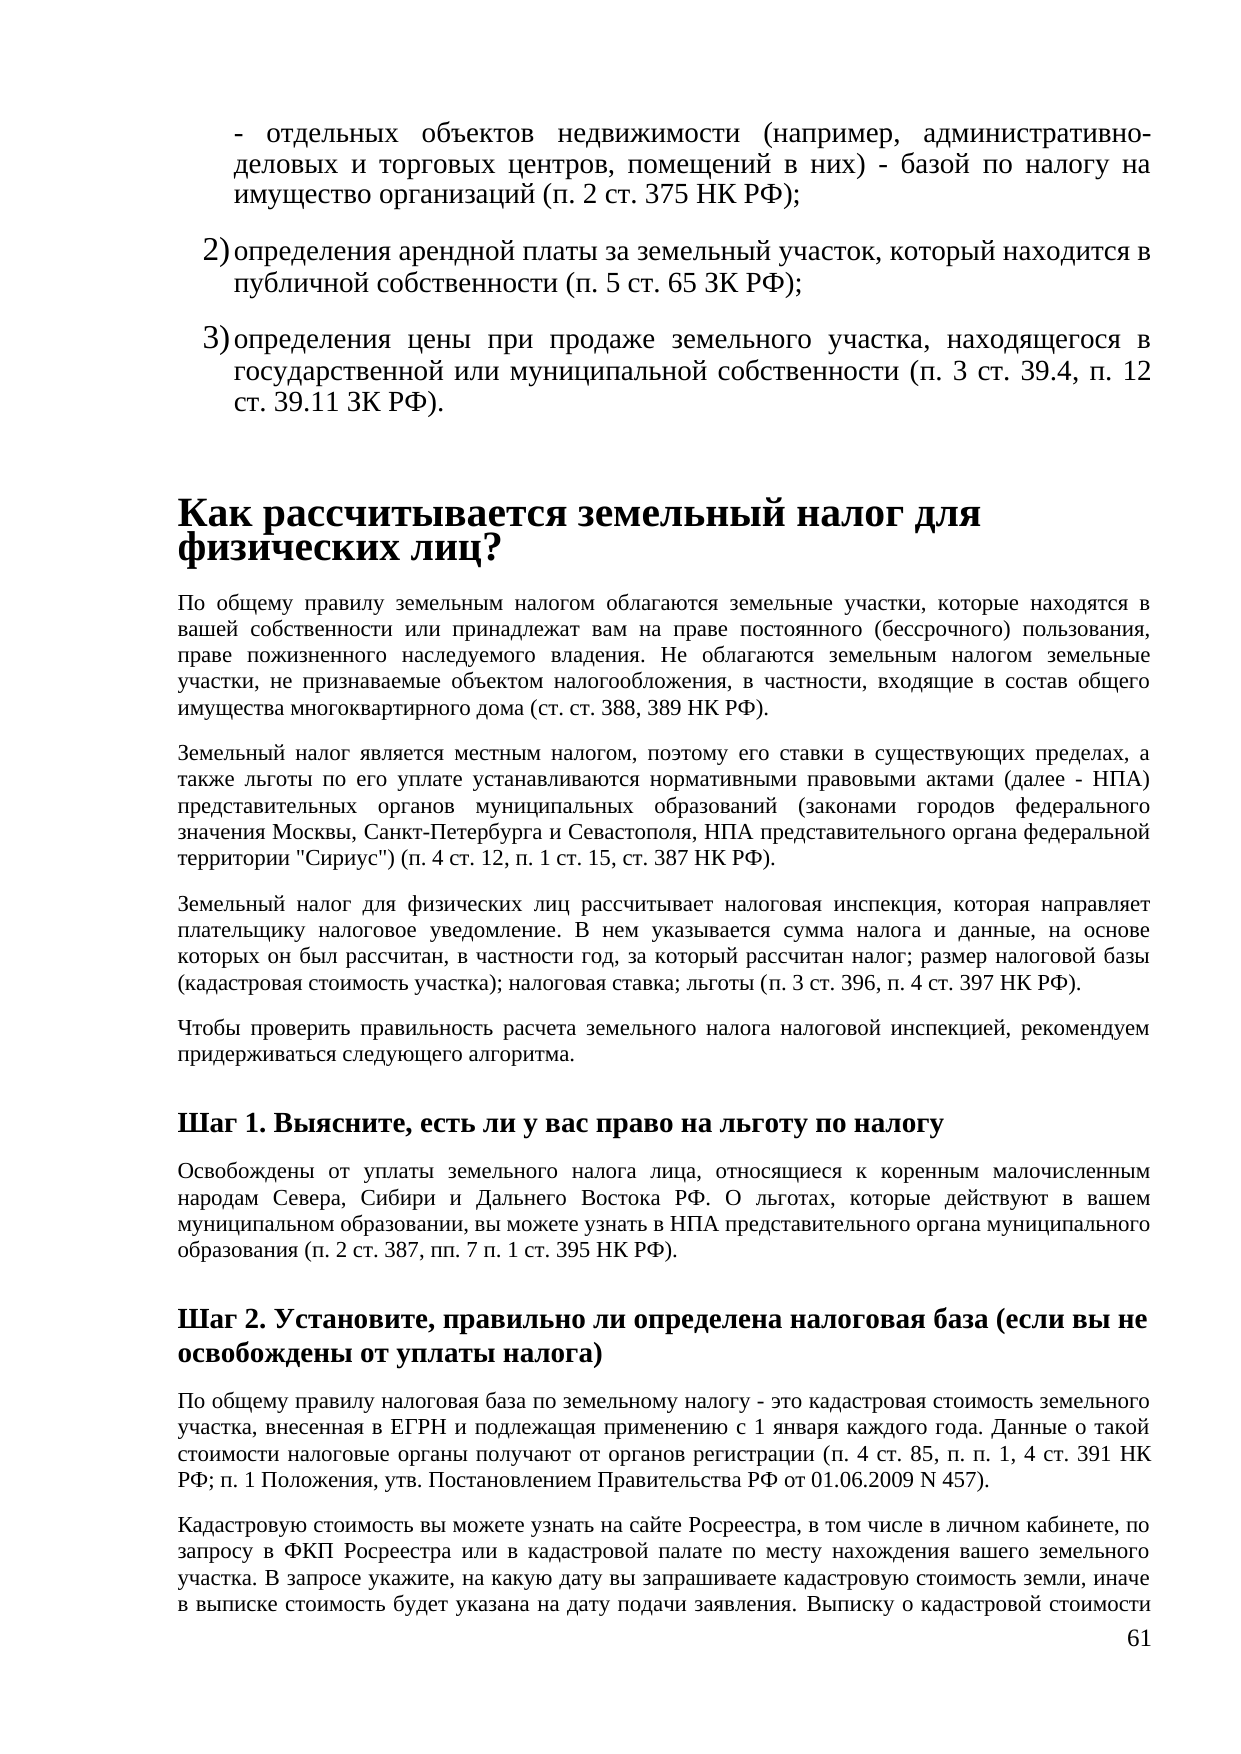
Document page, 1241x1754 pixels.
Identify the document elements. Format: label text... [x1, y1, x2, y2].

text По общему правилу земельным налогом облагаются земельные участки, которые находятся в вашей собственности или принадлежат вам на праве постоянного (бессрочного) пользования, праве пожизненного наследуемого владения. Не облагаются земельным налогом земельные участки, не признаваемые объектом налогообложения, в частности, входящие в состав общего имущества многоквартирного дома (ст. ст. 388, 389 НК РФ). [177, 588, 1152, 720]
text Земельный налог является местным налогом, поэтому его ставки в существующих пределах, а также льготы по его уплате устанавливаются нормативными правовыми актами (далее - НПА) представительных органов муниципальных образований (законами городов федерального значения Москвы, Санкт-Петербурга и Севастополя, НПА представительного органа федеральной территории "Сириус") (п. 4 ст. 12, п. 1 ст. 15, ст. 387 НК РФ). [177, 739, 1152, 871]
text Как рассчитывается земельный налог для физических лиц? [177, 498, 1152, 570]
text По общему правилу налоговая база по земельному налогу - это кадастровая стоимость земельного участка, внесенная в ЕГРН и подлежащая применению с 1 января каждого года. Данные о такой стоимости налоговые органы получают от органов регистрации (п. 4 ст. 85, п. п. 1, 4 ст. 391 НК РФ; п. 1 Положения, утв. Постановлением Правительства РФ от 01.06.2009 N 457). [177, 1387, 1152, 1492]
text Шаг 2. Установите, правильно ли определена налоговая база (если вы не освобождены от уплаты налога) [177, 1301, 1152, 1368]
text Шаг 1. Выясните, есть ли у вас право на льготу по налогу [177, 1105, 1152, 1138]
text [177, 1511, 1152, 1617]
text - отдельных объектов недвижимости (например, административно-деловых и торговых центров, помещений в них) - базой по налогу на имущество организаций (п. 2 ст. 375 НК РФ); [233, 118, 1152, 210]
text Земельный налог для физических лиц рассчитывает налоговая инспекция, которая направляет плательщику налоговое уведомление. В нем указывается сумма налога и данные, на основе которых он был рассчитан, в частности год, за который рассчитан налог; размер налоговой базы (кадастровая стоимость участка); налоговая ставка; льготы (п. 3 ст. 396, п. 4 ст. 397 НК РФ). [177, 889, 1152, 995]
list определения арендной платы за земельный участок, который находится в публичной собственности (п. 5 ст. 65 ЗК РФ); [202, 233, 1152, 298]
text Освобождены от уплаты земельного налога лица, относящиеся к коренным малочисленным народам Севера, Сибири и Дальнего Востока РФ. О льготах, которые действуют в вашем муниципальном образовании, вы можете узнать в НПА представительного органа муниципального образования (п. 2 ст. 387, пп. 7 п. 1 ст. 395 НК РФ). [177, 1157, 1152, 1263]
text Чтобы проверить правильность расчета земельного налога налоговой инспекцией, рекомендуем придерживаться следующего алгоритма. [177, 1014, 1152, 1066]
list определения цены при продаже земельного участка, находящегося в государственной или муниципальной собственности (п. 3 ст. 39.4, п. 12 ст. 39.11 ЗК РФ). [202, 321, 1152, 417]
